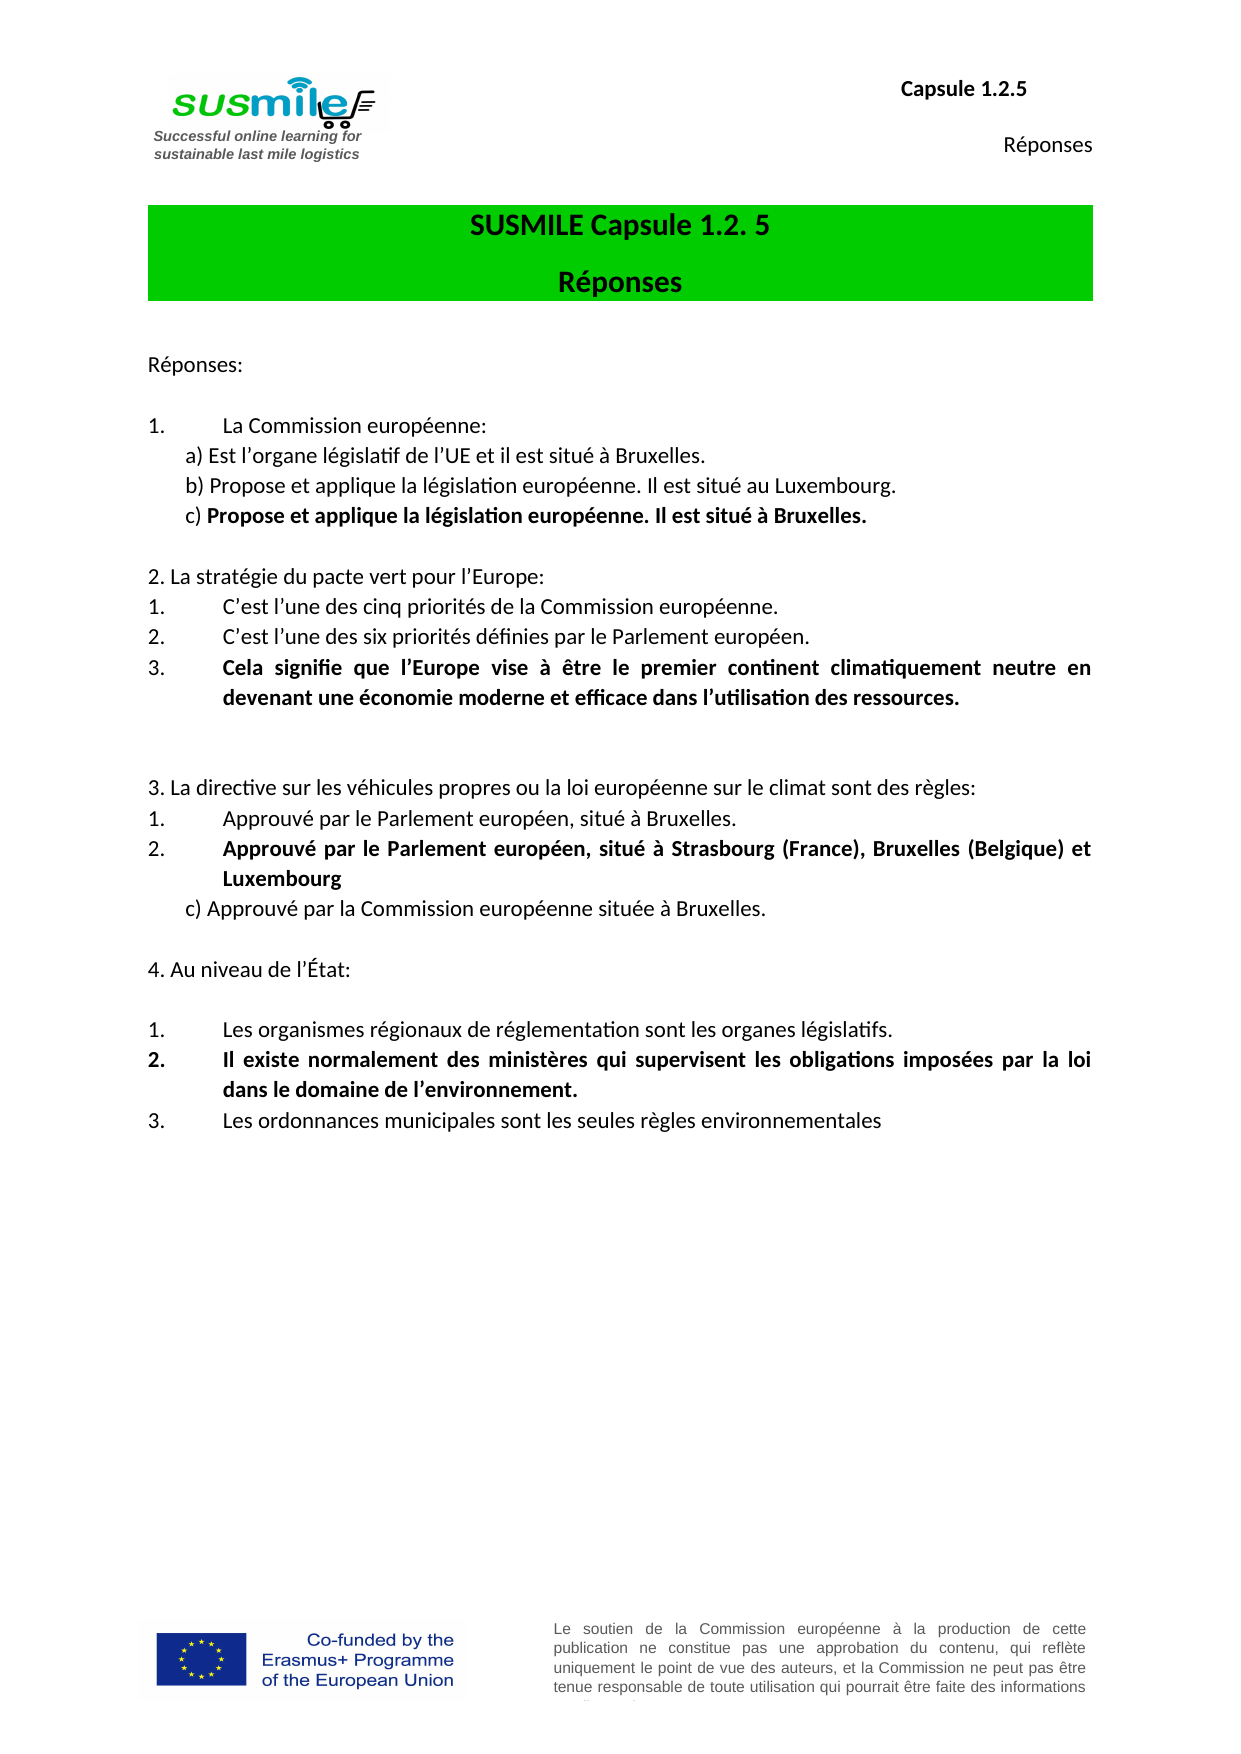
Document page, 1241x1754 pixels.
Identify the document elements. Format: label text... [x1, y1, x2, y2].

list Il existe normalement des ministères qui supervisent les obligations imposées par la loi dans le domaine de l’environnement. [148, 1045, 1093, 1103]
text b) Propose et applique la législation européenne. Il est situé au Luxembourg. [185, 471, 1093, 499]
text Réponses [148, 262, 1093, 301]
list Cela signifie que l’Europe vise à être le premier continent climatiquement neutre en devenant une économie moderne et efficace dans l’utilisation des ressources. [148, 653, 1093, 711]
picture [168, 74, 391, 133]
list Approuvé par le Parlement européen, situé à Bruxelles. [148, 804, 1093, 832]
text c) Propose et applique la législation européenne. Il est situé à Bruxelles. [185, 502, 1093, 529]
list C’est l’une des six priorités définies par le Parlement européen. [148, 622, 1093, 650]
text SUSMILE Capsule 1.2. 5 [148, 205, 1093, 243]
text 2. La stratégie du pacte vert pour l’Europe: [148, 562, 1093, 590]
text Réponses: [148, 351, 1093, 378]
text 3. La directive sur les véhicules propres ou la loi européenne sur le climat sont des règles: [148, 773, 1093, 801]
picture [138, 1619, 468, 1701]
list La Commission européenne: [148, 411, 1093, 439]
list C’est l’une des cinq priorités de la Commission européenne. [148, 592, 1093, 620]
text 4. Au niveau de l’État: [148, 955, 1093, 983]
text c) Approuvé par la Commission européenne située à Bruxelles. [185, 894, 1093, 922]
list Approuvé par le Parlement européen, situé à Strasbourg (France), Bruxelles (Belgique) et Luxembourg [148, 834, 1093, 892]
list Les ordonnances municipales sont les seules règles environnementales [148, 1106, 1093, 1134]
list Les organismes régionaux de réglementation sont les organes législatifs. [148, 1015, 1093, 1043]
text a) Est l’organe législatif de l’UE et il est situé à Bruxelles. [185, 441, 1093, 469]
